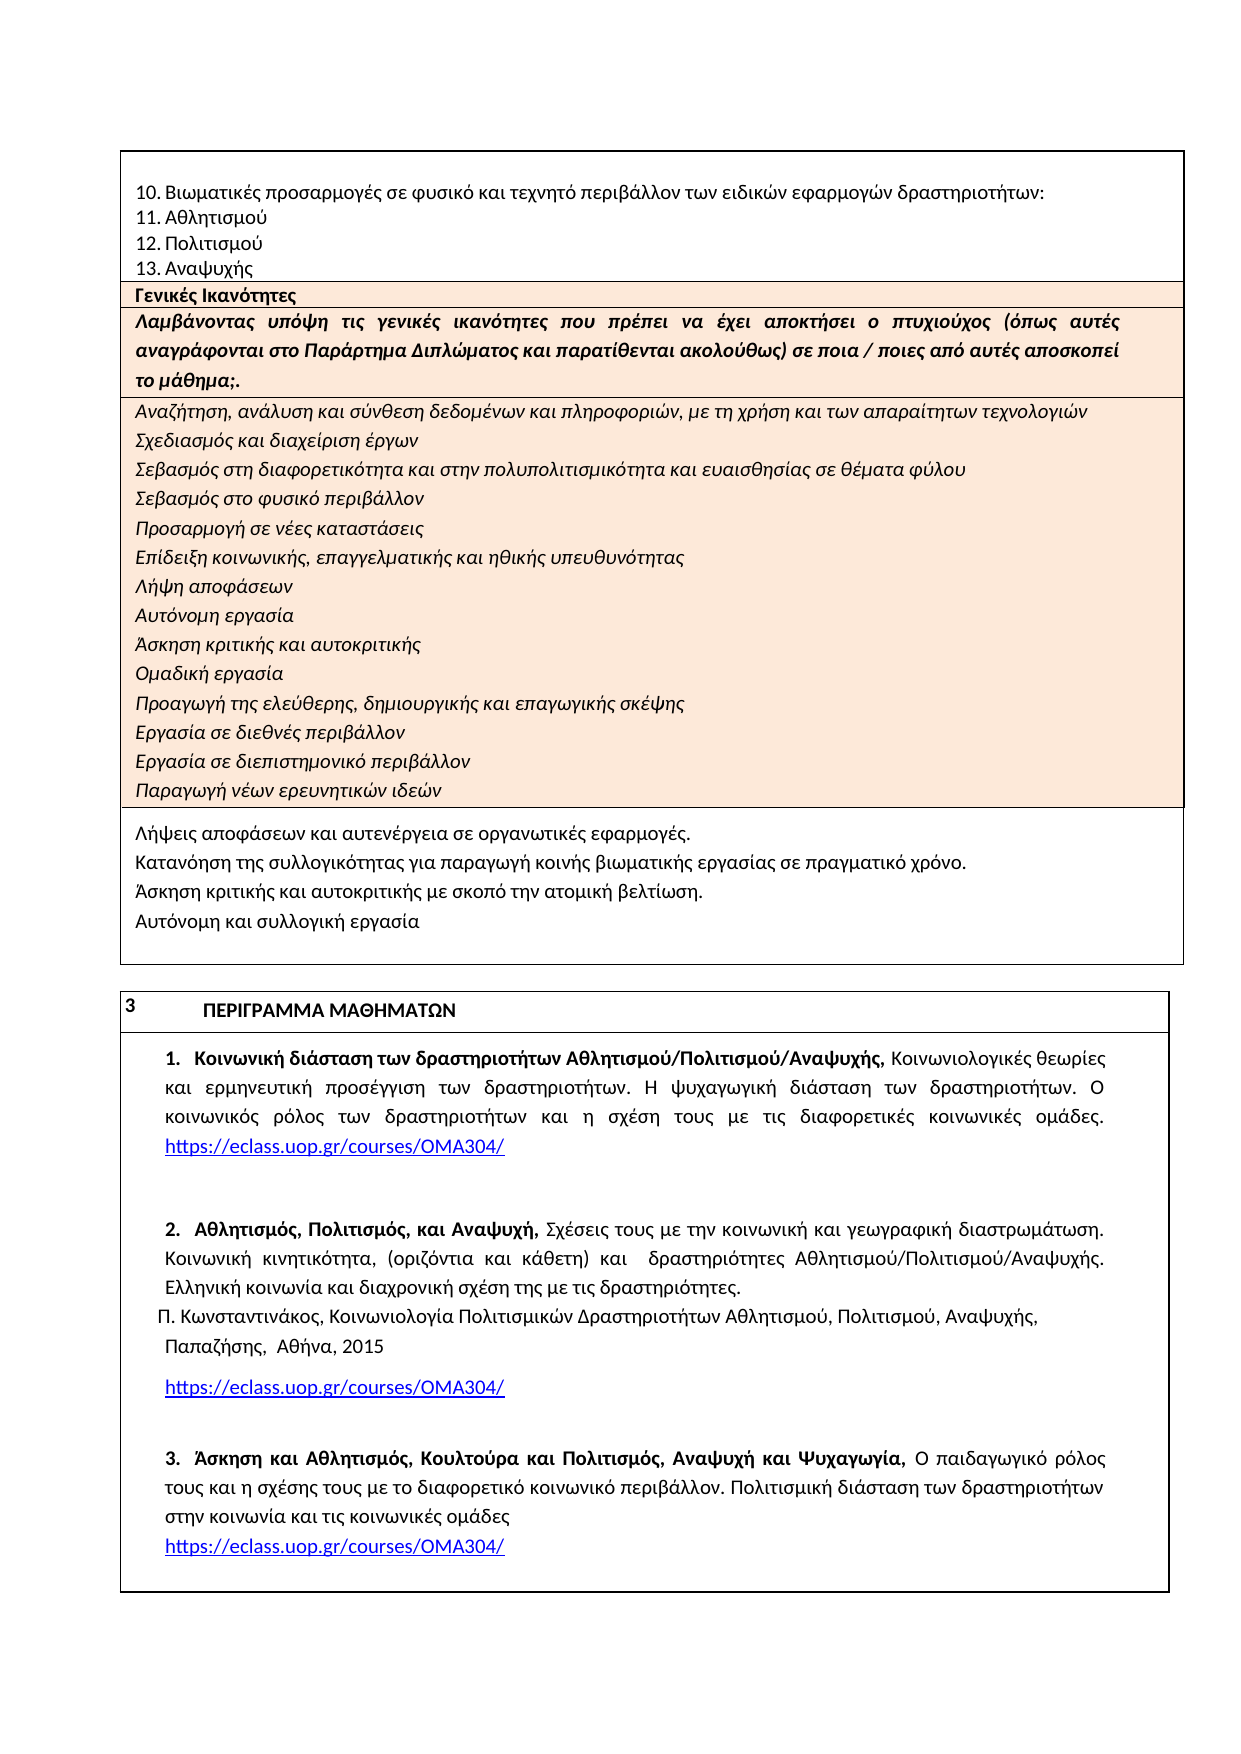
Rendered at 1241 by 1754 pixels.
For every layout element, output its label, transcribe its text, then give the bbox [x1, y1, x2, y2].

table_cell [121, 1033, 1168, 1591]
table_header ΠΕΡΙΓΡΑΜΜΑ ΜΑΘΗΜΑΤΩΝ [194, 992, 1168, 1031]
table_cell Λαμβάνοντας υπόψη τις γενικές ικανότητες που πρέπει να έχει αποκτήσει ο πτυχιούχος (όπως αυτές αναγράφονται στο Παράρτημα Διπλώματος και παρατίθενται ακολούθως) σε ποια / ποιες από αυτές αποσκοπεί το μάθημα;. [121, 308, 1183, 396]
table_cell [121, 152, 1183, 281]
table_cell Αναζήτηση, ανάλυση και σύνθεση δεδομένων και πληροφοριών, με τη χρήση και των απαραίτητων τεχνολογιών Σχεδιασμός και διαχείριση έργων Σεβασμός στη διαφορετικότητα και στην πολυπολιτισμικότητα και ευαισθησίας σε θέματα φύλου Σεβασμός στο φυσικό περιβάλλον Προσαρμογή σε νέες καταστάσεις Επίδειξη κοινωνικής, επαγγελματικής και ηθικής υπευθυνότητας Λήψη αποφάσεων Αυτόνομη εργασία Άσκηση κριτικής και αυτοκριτικής Ομαδική εργασία Προαγωγή της ελεύθερης, δημιουργικής και επαγωγικής σκέψης Εργασία σε διεθνές περιβάλλον Εργασία σε διεπιστημονικό περιβάλλον Παραγωγή νέων ερευνητικών ιδεών [121, 398, 1183, 807]
table_header 3. [121, 992, 194, 1031]
table_cell Λήψεις αποφάσεων και αυτενέργεια σε οργανωτικές εφαρμογές. Κατανόηση της συλλογικότητας για παραγωγή κοινής βιωματικής εργασίας σε πραγματικό χρόνο. Άσκηση κριτικής και αυτοκριτικής με σκοπό την ατομική βελτίωση. Αυτόνομη και συλλογική εργασία [121, 808, 1183, 964]
table_cell [705, 282, 1183, 307]
table_cell Γενικές Ικανότητες [121, 282, 705, 307]
